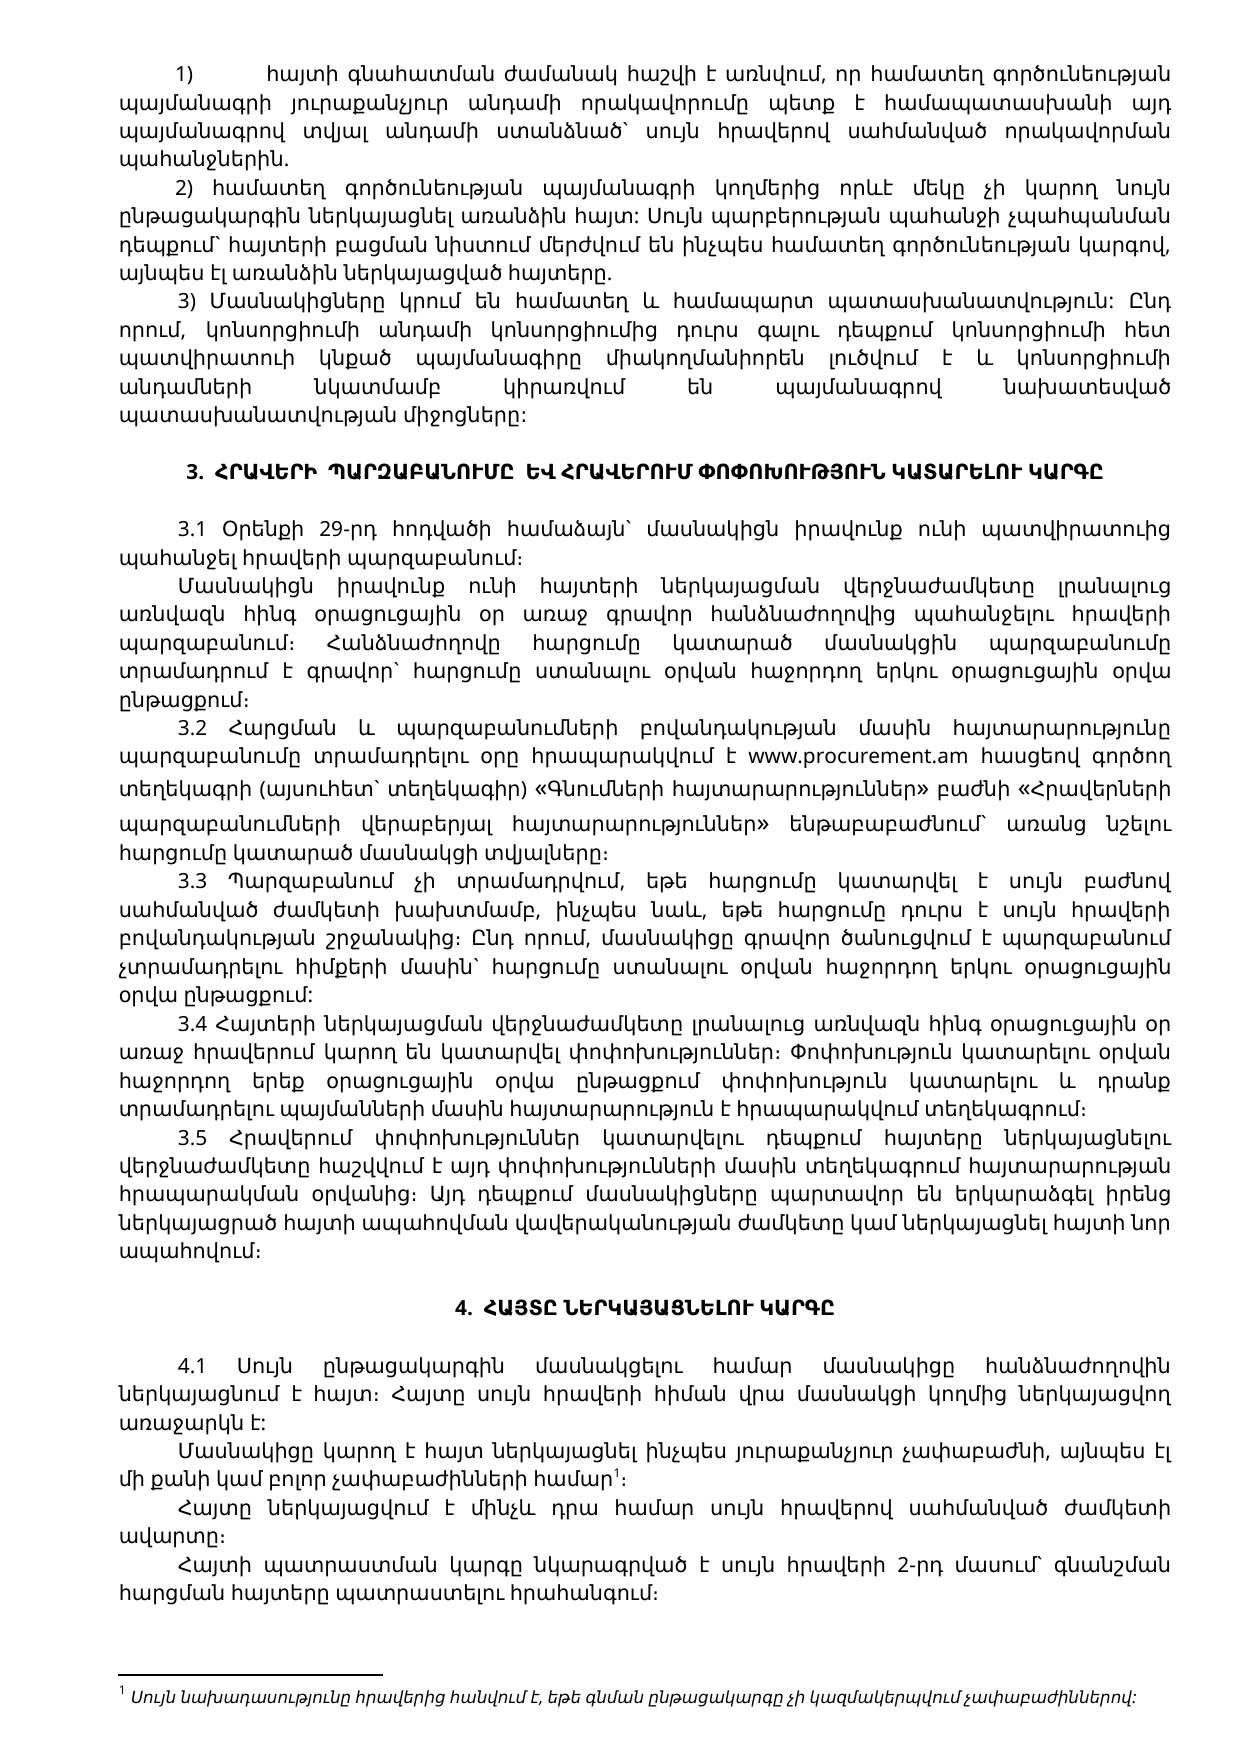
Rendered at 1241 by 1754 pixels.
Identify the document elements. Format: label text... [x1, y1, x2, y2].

text 3.2 Հարցման և պարզաբանումների բովանդակության մասին հայտարարությունը պարզաբանումը տրամադրելու օրը հրապարակվում է www.procurement.am հասցեով գործող տեղեկագրի (այսուհետ` տեղեկագիր) «Գնումների հայտարարություններ» բաժնի «Հրավերների պարզաբանումների վերաբերյալ հայտարարություններ» ենթաբաբաժնում` առանց նշելու հարցումը կատարած մասնակցի տվյալները։ [118, 713, 1171, 867]
text 4.1 Սույն ընթացակարգին մասնակցելու համար մասնակիցը հանձնաժողովին ներկայացնում է հայտ։ Հայտը սույն հրավերի հիման վրա մասնակցի կողմից ներկայացվող առաջարկն է: [118, 1351, 1171, 1436]
text 3.5 Հրավերում փոփոխություններ կատարվելու դեպքում հայտերը ներկայացնելու վերջնաժամկետը հաշվվում է այդ փոփոխությունների մասին տեղեկագրում հայտարարության հրապարակման օրվանից։ Այդ դեպքում մասնակիցները պարտավոր են երկարաձգել իրենց ներկայացրած հայտի ապահովման վավերականության ժամկետը կամ ներկայացնել հայտի նոր ապահովում։ [118, 1123, 1171, 1293]
text Հայտը ներկայացվում է մինչև դրա համար սույն հրավերով սահմանված ժամկետի ավարտը։ [118, 1493, 1171, 1550]
text Հայտի պատրաստման կարգը նկարագրված է սույն հրավերի 2-րդ մասում` գնանշման հարցման հայտերը պատրաստելու հրահանգում։ [118, 1550, 1171, 1607]
text 3. ՀՐԱՎԵՐԻ ՊԱՐԶԱԲԱՆՈՒՄԸ ԵՎ ՀՐԱՎԵՐՈՒՄ ՓՈՓՈԽՈՒԹՅՈՒՆ ԿԱՏԱՐԵԼՈՒ ԿԱՐԳԸ [118, 457, 1171, 486]
text 3.1 Օրենքի 29-րդ հոդվածի համաձայն` մասնակիցն իրավունք ունի պատվիրատուից պահանջել հրավերի պարզաբանում։ [118, 514, 1171, 571]
text 3.3 Պարզաբանում չի տրամադրվում, եթե հարցումը կատարվել է սույն բաժնով սահմանված ժամկետի խախտմամբ, ինչպես նաև, եթե հարցումը դուրս է սույն հրավերի բովանդակության շրջանակից։ Ընդ որում, մասնակիցը գրավոր ծանուցվում է պարզաբանում չտրամադրելու հիմքերի մասին` հարցումը ստանալու օրվան հաջորդող երկու օրացուցային օրվա ընթացքում: [118, 867, 1171, 1009]
text 3) Մասնակիցները կրում են համատեղ և համապարտ պատասխանատվություն: Ընդ որում, կոնսորցիումի անդամի կոնսորցիումից դուրս գալու դեպքում կոնսորցիումի հետ պատվիրատուի կնքած պայմանագիրը միակողմանիորեն լուծվում է և կոնսորցիումի անդամների նկատմամբ կիրառվում են պայմանագրով նախատեսված պատասխանատվության միջոցները: [118, 287, 1171, 429]
text 1) հայտի գնահատման ժամանակ հաշվի է առնվում, որ համատեղ գործունեության պայմանագրի յուրաքանչյուր անդամի որակավորումը պետք է համապատասխանի այդ պայմանագրով տվյալ անդամի ստանձնած` սույն հրավերով սահմանված որակավորման պահանջներին. [118, 59, 1171, 173]
text 4. ՀԱՅՏԸ ՆԵՐԿԱՅԱՑՆԵԼՈՒ ԿԱՐԳԸ [118, 1293, 1171, 1322]
text Մասնակիցը կարող է հայտ ներկայացնել ինչպես յուրաքանչյուր չափաբաժնի, այնպես էլ մի քանի կամ բոլոր չափաբաժինների համար։ [118, 1436, 1171, 1493]
text Մասնակիցն իրավունք ունի հայտերի ներկայացման վերջնաժամկետը լրանալուց առնվազն հինգ օրացուցային օր առաջ գրավոր հանձնաժողովից պահանջելու հրավերի պարզաբանում։ Հանձնաժողովը հարցումը կատարած մասնակցին պարզաբանումը տրամադրում է գրավոր` հարցումը ստանալու օրվան հաջորդող երկու օրացուցային օրվա ընթացքում։ [118, 571, 1171, 713]
text 3.4 Հայտերի ներկայացման վերջնաժամկետը լրանալուց առնվազն հինգ օրացուցային օր առաջ հրավերում կարող են կատարվել փոփոխություններ։ Փոփոխություն կատարելու օրվան հաջորդող երեք օրացուցային օրվա ընթացքում փոփոխություն կատարելու և դրանք տրամադրելու պայմանների մասին հայտարարություն է հրապարակվում տեղեկագրում։ [118, 1009, 1171, 1123]
text 2) համատեղ գործունեության պայմանագրի կողմերից որևէ մեկը չի կարող նույն ընթացակարգին ներկայացնել առանձին հայտ: Սույն պարբերության պահանջի չպահպանման դեպքում` հայտերի բացման նիստում մերժվում են ինչպես համատեղ գործունեության կարգով, այնպես էլ առանձին ներկայացված հայտերը. [118, 173, 1171, 287]
